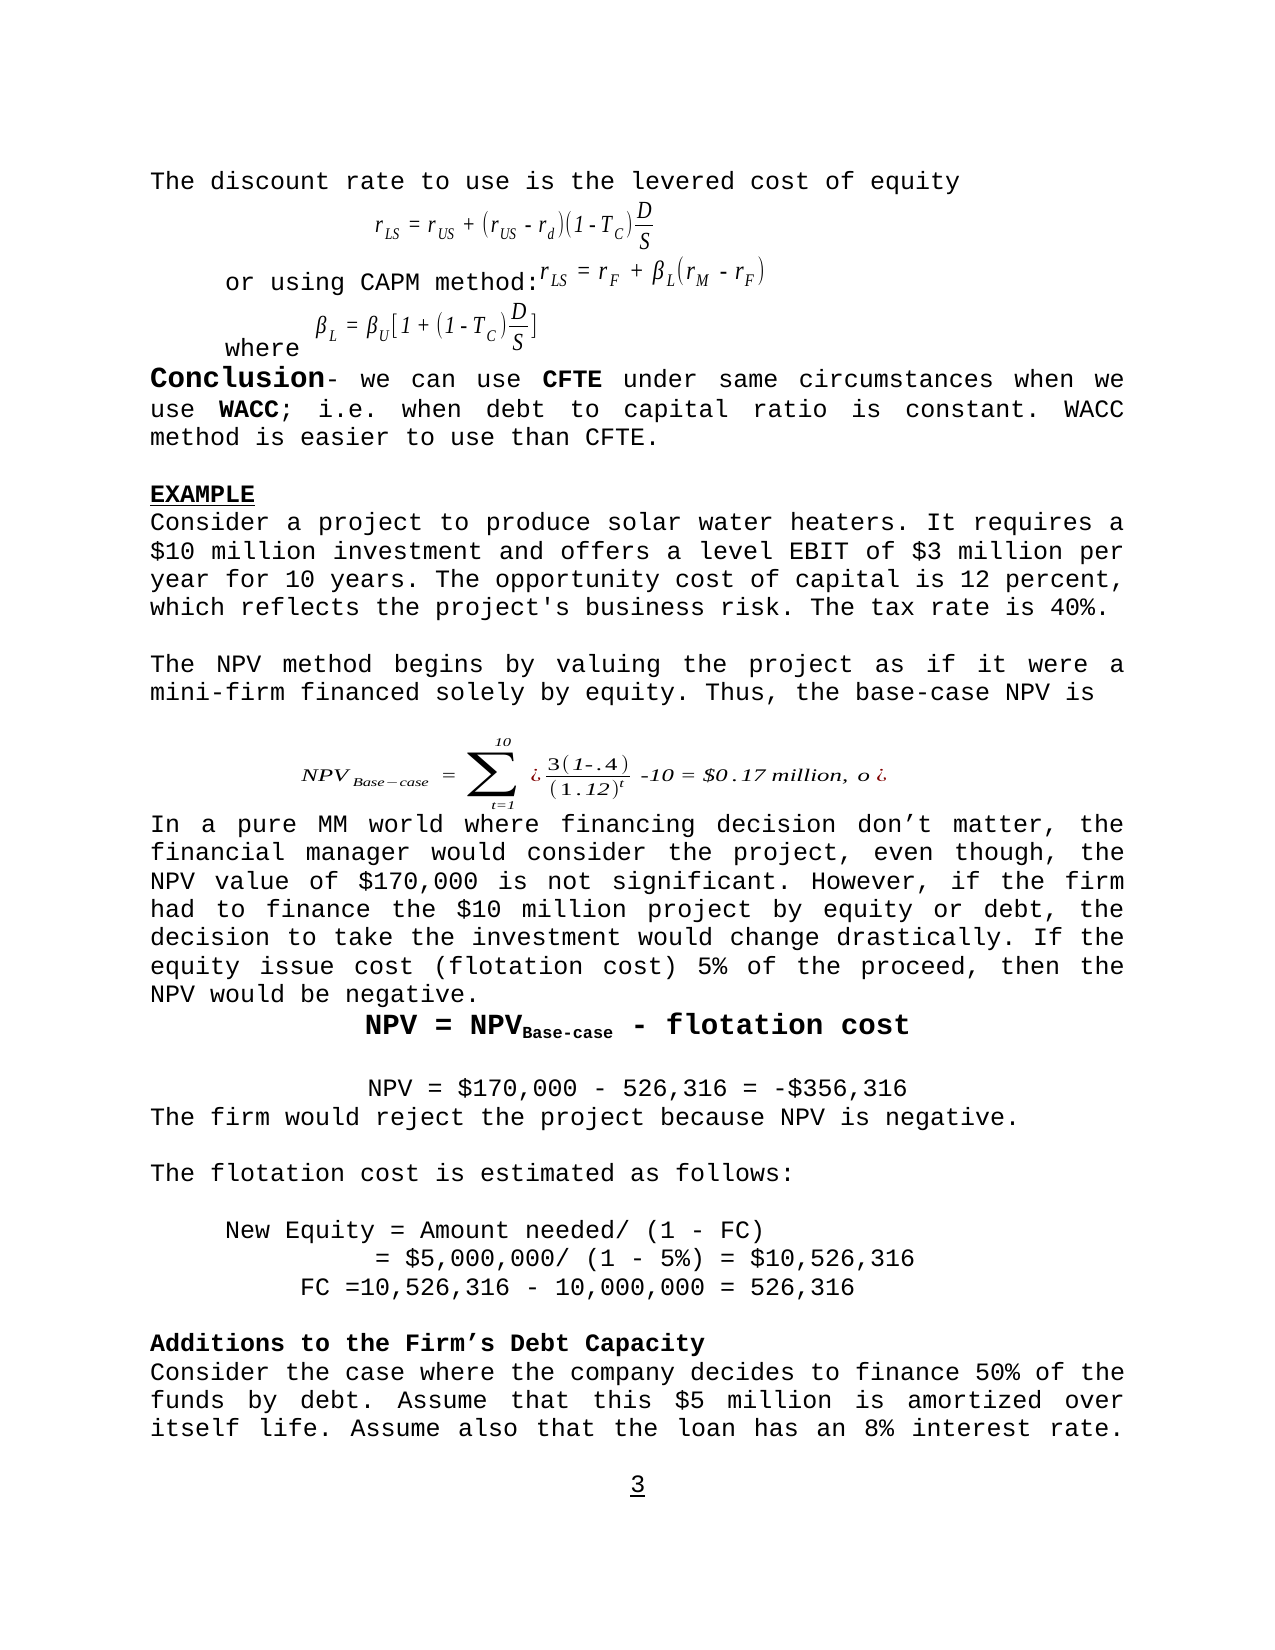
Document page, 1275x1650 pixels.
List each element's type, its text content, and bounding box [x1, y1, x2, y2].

text = $5,000,000/ (1 - 5%) = $10,526,316 [150, 1246, 1125, 1274]
text Conclusion- we can use CFTE under same circumstances when we use WACC; i.e. when debt to capital ratio is constant. WACC method is easier to use than CFTE. [150, 364, 1125, 453]
text Consider a project to produce solar water heaters. It requires a $10 million investment and offers a level EBIT of $3 million per year for 10 years. The opportunity cost of capital is 12 percent, which reflects the project's business risk. The tax rate is 40%. [150, 510, 1125, 623]
text The flotation cost is estimated as follows: [150, 1161, 1125, 1189]
text FC =10,526,316 - 10,000,000 = 526,316 [150, 1274, 1125, 1303]
text where [150, 298, 1125, 364]
text In a pure MM world where financing decision don’t matter, the financial manager would consider the project, even though, the NPV value of $170,000 is not significant. However, if the firm had to finance the $10 million project by equity or debt, the decision to take the investment would change drastically. If the equity issue cost (flotation cost) 5% of the proceed, then the NPV would be negative. [150, 812, 1125, 1010]
text NPV = NPVBase-case - flotation cost [150, 1010, 1125, 1043]
text NPV = $170,000 - 526,316 = -$356,316 [150, 1076, 1125, 1104]
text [150, 1359, 1125, 1444]
text Additions to the Firm’s Debt Capacity [150, 1331, 1125, 1359]
text EXAMPLE [150, 482, 1125, 510]
text New Equity = Amount needed/ (1 - FC) [150, 1218, 1125, 1246]
text or using CAPM method: [150, 255, 1125, 298]
text The discount rate to use is the levered cost of equity [150, 169, 1125, 197]
text The NPV method begins by valuing the project as if it were a mini-firm financed solely by equity. Thus, the base-case NPV is [150, 652, 1125, 708]
text The firm would reject the project because NPV is negative. [150, 1104, 1125, 1133]
